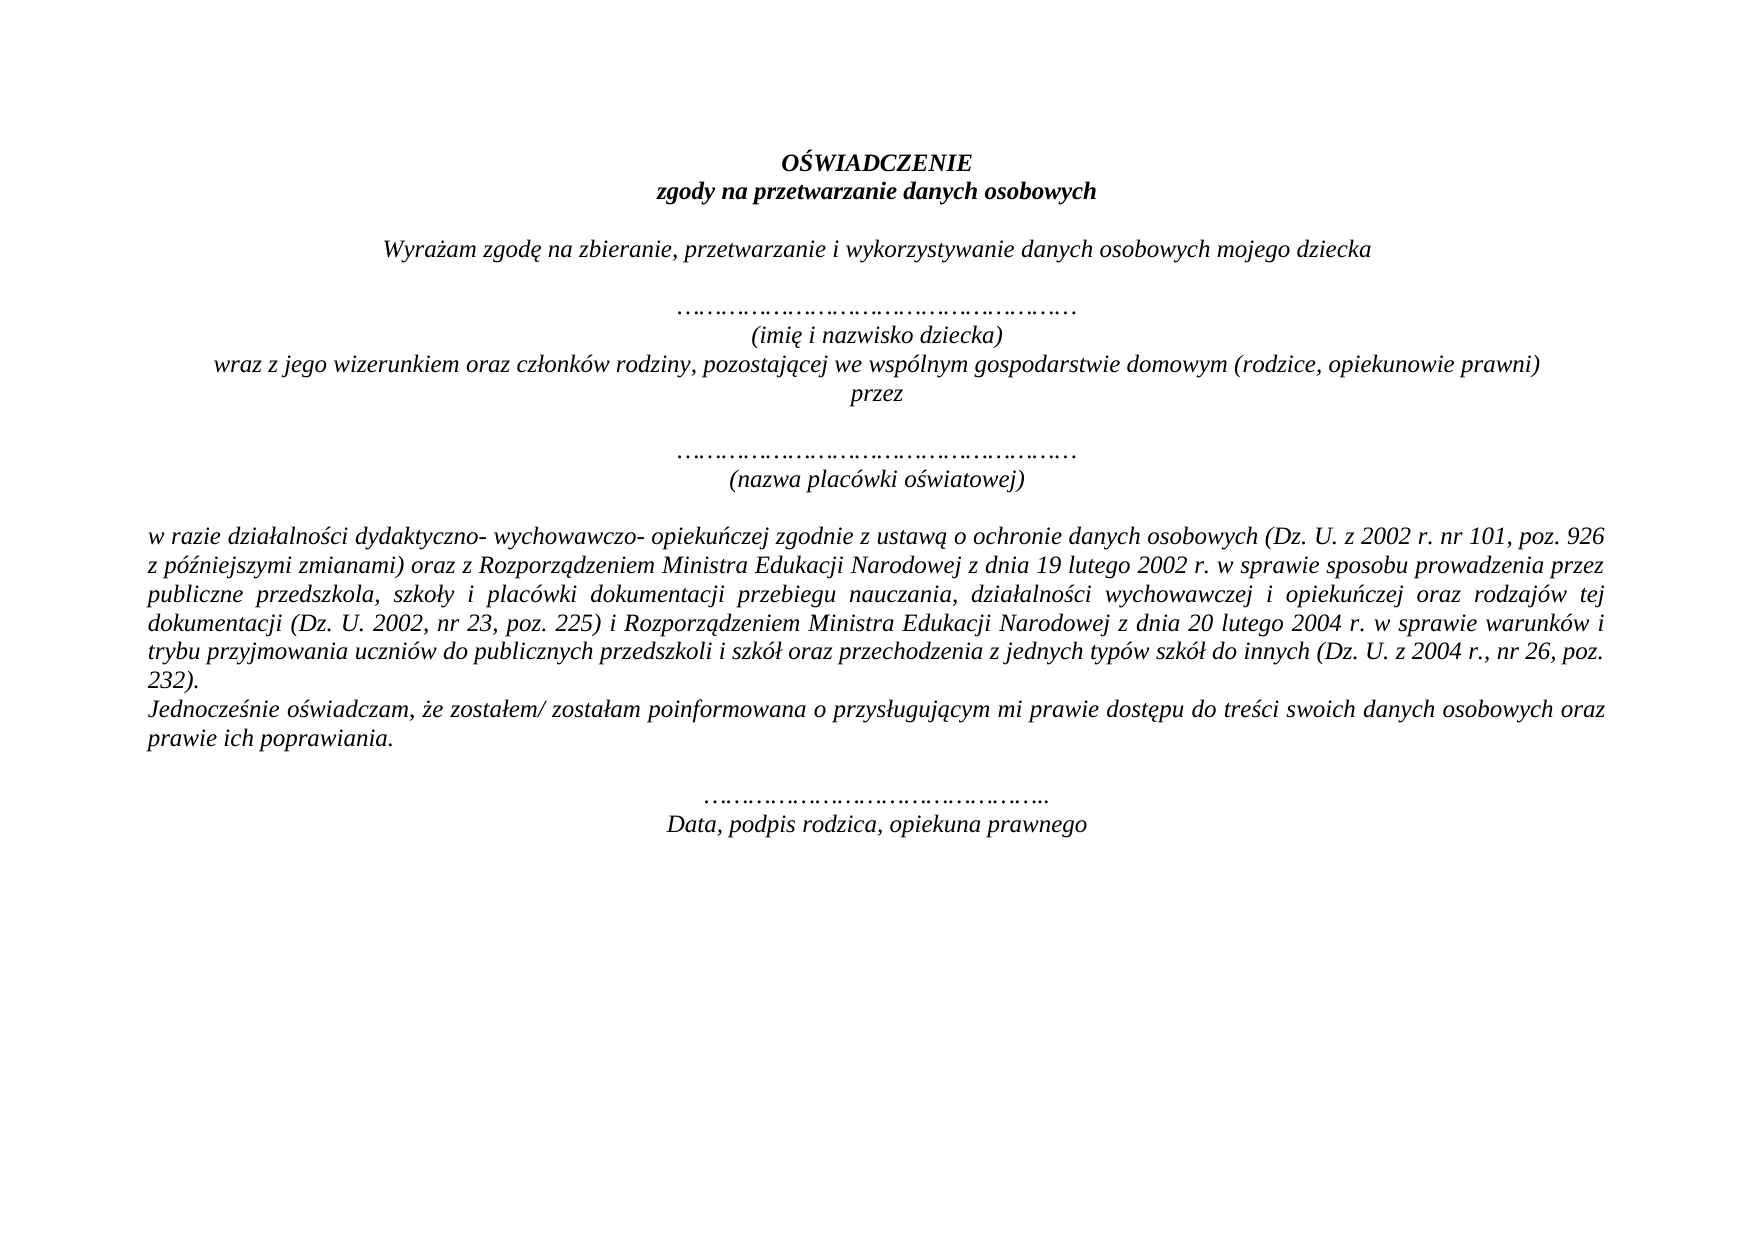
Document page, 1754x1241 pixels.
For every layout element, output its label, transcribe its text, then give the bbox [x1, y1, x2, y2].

text (nazwa placówki oświatowej) [148, 464, 1606, 493]
text ……………………………………………… [148, 291, 1606, 320]
text przez [148, 378, 1606, 406]
text wraz z jego wizerunkiem oraz członków rodziny, pozostającej we wspólnym gospodarstwie domowym (rodzice, opiekunowie prawni) [148, 349, 1606, 378]
text Jednocześnie oświadczam, że zostałem/ zostałam poinformowana o przysługującym mi prawie dostępu do treści swoich danych osobowych oraz prawie ich poprawiania. [148, 694, 1606, 751]
text w razie działalności dydaktyczno- wychowawczo- opiekuńczej zgodnie z ustawą o ochronie danych osobowych (Dz. U. z 2002 r. nr 101, poz. 926 z późniejszymi zmianami) oraz z Rozporządzeniem Ministra Edukacji Narodowej z dnia 19 lutego 2002 r. w sprawie sposobu prowadzenia przez publiczne przedszkola, szkoły i placówki dokumentacji przebiegu nauczania, działalności wychowawczej i opiekuńczej oraz rodzajów tej dokumentacji (Dz. U. 2002, nr 23, poz. 225) i Rozporządzeniem Ministra Edukacji Narodowej z dnia 20 lutego 2004 r. w sprawie warunków i trybu przyjmowania uczniów do publicznych przedszkoli i szkół oraz przechodzenia z jednych typów szkół do innych (Dz. U. z 2004 r., nr 26, poz. 232). [148, 521, 1606, 694]
text zgody na przetwarzanie danych osobowych [148, 176, 1606, 205]
text (imię i nazwisko dziecka) [148, 320, 1606, 349]
text OŚWIADCZENIE [148, 148, 1606, 176]
text Wyrażam zgodę na zbieranie, przetwarzanie i wykorzystywanie danych osobowych mojego dziecka [148, 234, 1606, 263]
text ……………………………………………… [148, 435, 1606, 464]
text ……………………………………….. [148, 780, 1606, 809]
text Data, podpis rodzica, opiekuna prawnego [148, 809, 1606, 838]
